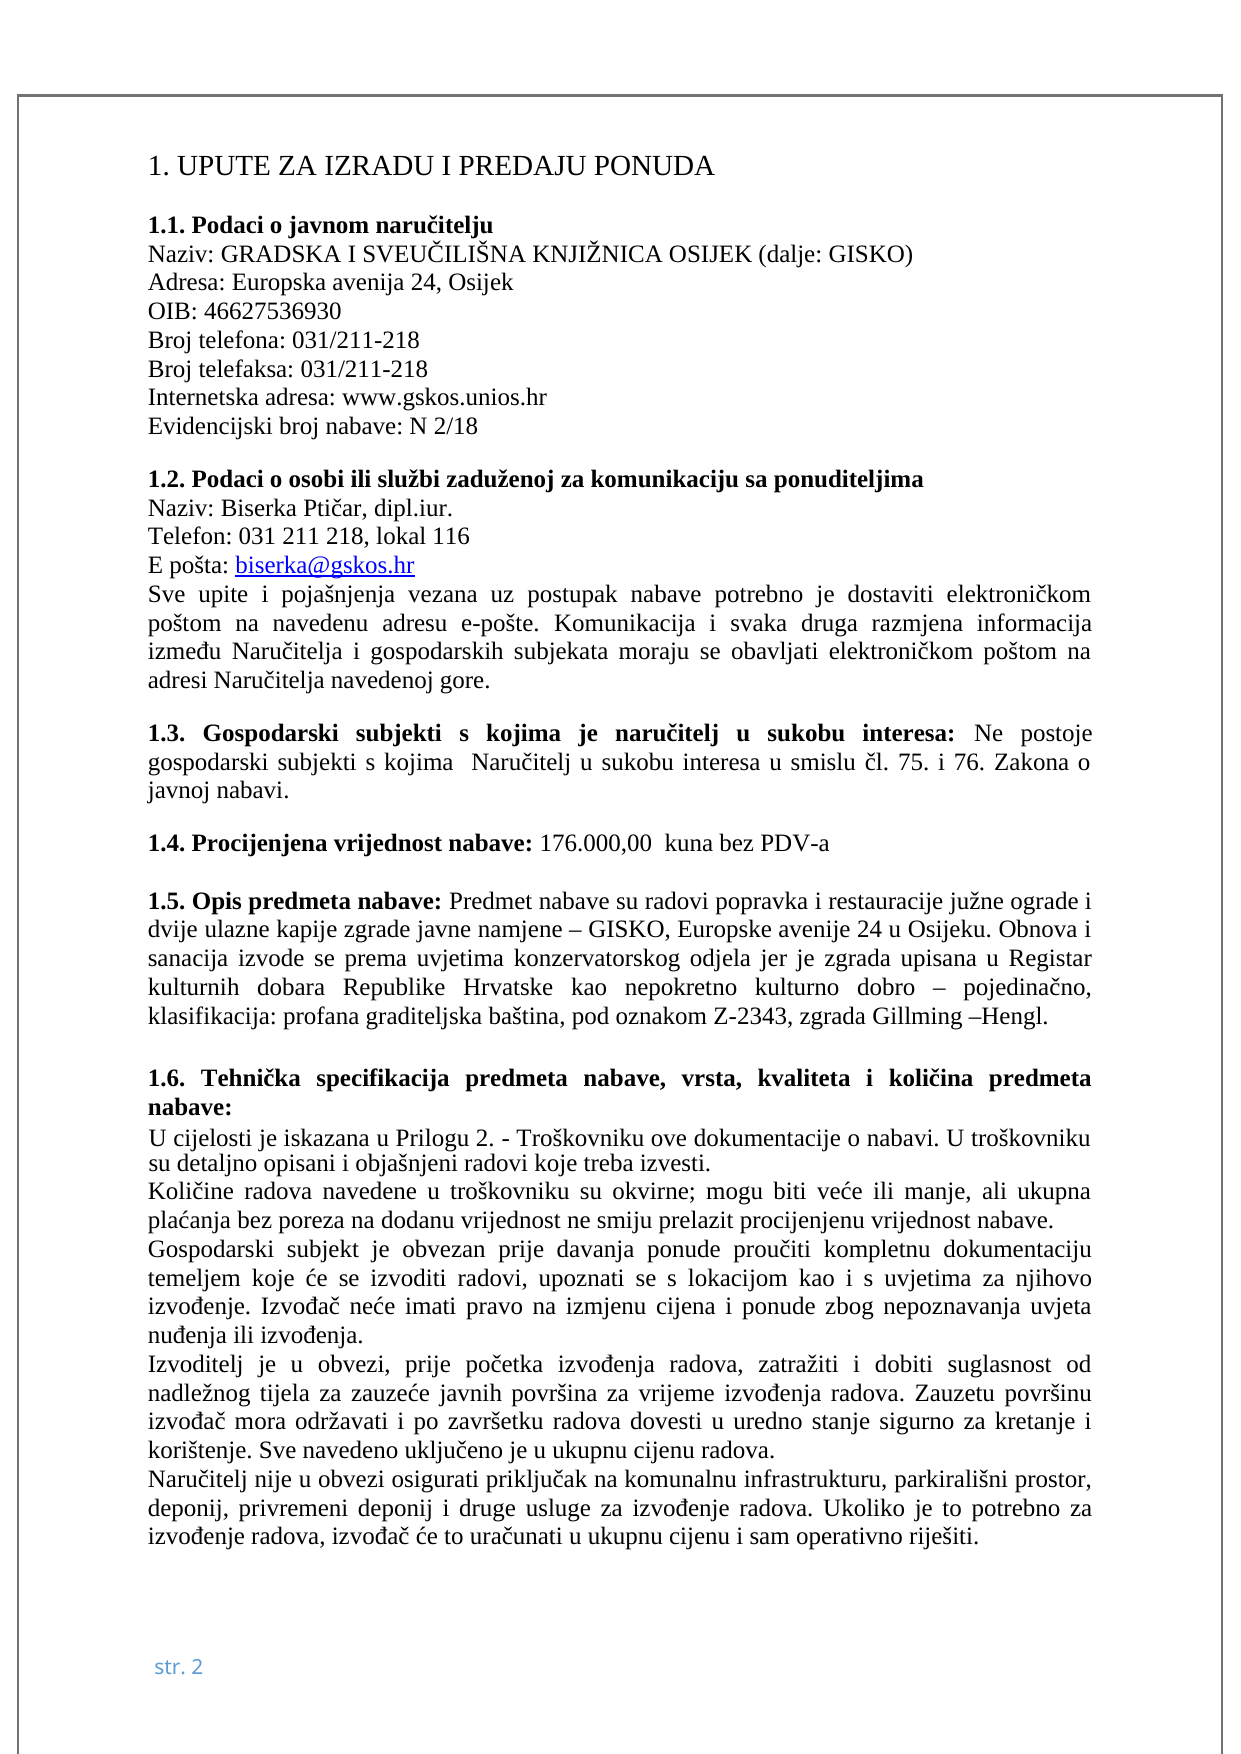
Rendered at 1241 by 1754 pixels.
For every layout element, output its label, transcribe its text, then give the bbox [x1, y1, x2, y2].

text OIB: 46627536930 [148, 296, 1093, 325]
text 1.6. Tehnička specifikacija predmeta nabave, vrsta, kvaliteta i količina predmeta nabave: [148, 1064, 1093, 1121]
text 1. UPUTE ZA IZRADU I PREDAJU PONUDA [148, 148, 1093, 181]
text Količine radova navedene u troškovniku su okvirne; mogu biti veće ili manje, ali ukupna plaćanja bez poreza na dodanu vrijednost ne smiju prelazit procijenjenu vrijednost nabave. [148, 1176, 1093, 1234]
text Izvoditelj je u obvezi, prije početka izvođenja radova, zatražiti i dobiti suglasnost od nadležnog tijela za zauzeće javnih površina za vrijeme izvođenja radova. Zauzetu površinu izvođač mora održavati i po završetku radova dovesti u uredno stanje sigurno za kretanje i korištenje. Sve navedeno uključeno je u ukupnu cijenu radova. [148, 1349, 1093, 1464]
text 1.1. Podaci o javnom naručitelju [148, 210, 1093, 239]
text Broj telefaksa: 031/211-218 [148, 354, 1093, 382]
text Sve upite i pojašnjenja vezana uz postupak nabave potrebno je dostaviti elektroničkom poštom na navedenu adresu e-pošte. Komunikacija i svaka druga razmjena informacija između Naručitelja i gospodarskih subjekata moraju se obavljati elektroničkom poštom na adresi Naručitelja navedenoj gore. [148, 579, 1093, 694]
text E pošta: biserka@gskos.hr [148, 550, 1093, 579]
text 1.5. Opis predmeta nabave: Predmet nabave su radovi popravka i restauracije južne ograde i dvije ulazne kapije zgrade javne namjene – GISKO, Europske avenije 24 u Osijeku. Obnova i sanacija izvode se prema uvjetima konzervatorskog odjela jer je zgrada upisana u Registar kulturnih dobara Republike Hrvatske kao nepokretno kulturno dobro – pojedinačno, klasifikacija: profana graditeljska baština, pod oznakom Z-2343, zgrada Gillming –Hengl. [148, 886, 1093, 1029]
text 1.2. Podaci o osobi ili službi zaduženoj za komunikaciju sa ponuditeljima [148, 464, 1093, 493]
text Evidencijski broj nabave: N 2/18 [148, 411, 1093, 440]
text 1.3. Gospodarski subjekti s kojima je naručitelj u sukobu interesa: Ne postoje gospodarski subjekti s kojima Naručitelj u sukobu interesa u smislu čl. 75. i 76. Zakona o javnoj nabavi. [148, 718, 1093, 804]
text Naziv: Biserka Ptičar, dipl.iur. [148, 493, 1093, 521]
text Gospodarski subjekt je obvezan prije davanja ponude proučiti kompletnu dokumentaciju temeljem koje će se izvoditi radovi, upoznati se s lokacijom kao i s uvjetima za njihovo izvođenje. Izvođač neće imati pravo na izmjenu cijena i ponude zbog nepoznavanja uvjeta nuđenja ili izvođenja. [148, 1234, 1093, 1349]
text 1.4. Procijenjena vrijednost nabave: 176.000,00 kuna bez PDV-a [148, 828, 1093, 857]
text Naručitelj nije u obvezi osigurati priključak na komunalnu infrastrukturu, parkirališni prostor, deponij, privremeni deponij i druge usluge za izvođenje radova. Ukoliko je to potrebno za izvođenje radova, izvođač će to uračunati u ukupnu cijenu i sam operativno riješiti. [148, 1464, 1093, 1550]
text Adresa: Europska avenija 24, Osijek [148, 267, 1093, 296]
text U cijelosti je iskazana u Prilogu 2. - Troškovniku ove dokumentacije o nabavi. U troškovniku su detaljno opisani i objašnjeni radovi koje treba izvesti. [148, 1126, 1093, 1176]
text Internetska adresa: www.gskos.unios.hr [148, 382, 1093, 411]
text Broj telefona: 031/211-218 [148, 325, 1093, 354]
text Naziv: GRADSKA I SVEUČILIŠNA KNJIŽNICA OSIJEK (dalje: GISKO) [148, 239, 1093, 267]
text Telefon: 031 211 218, lokal 116 [148, 521, 1093, 550]
